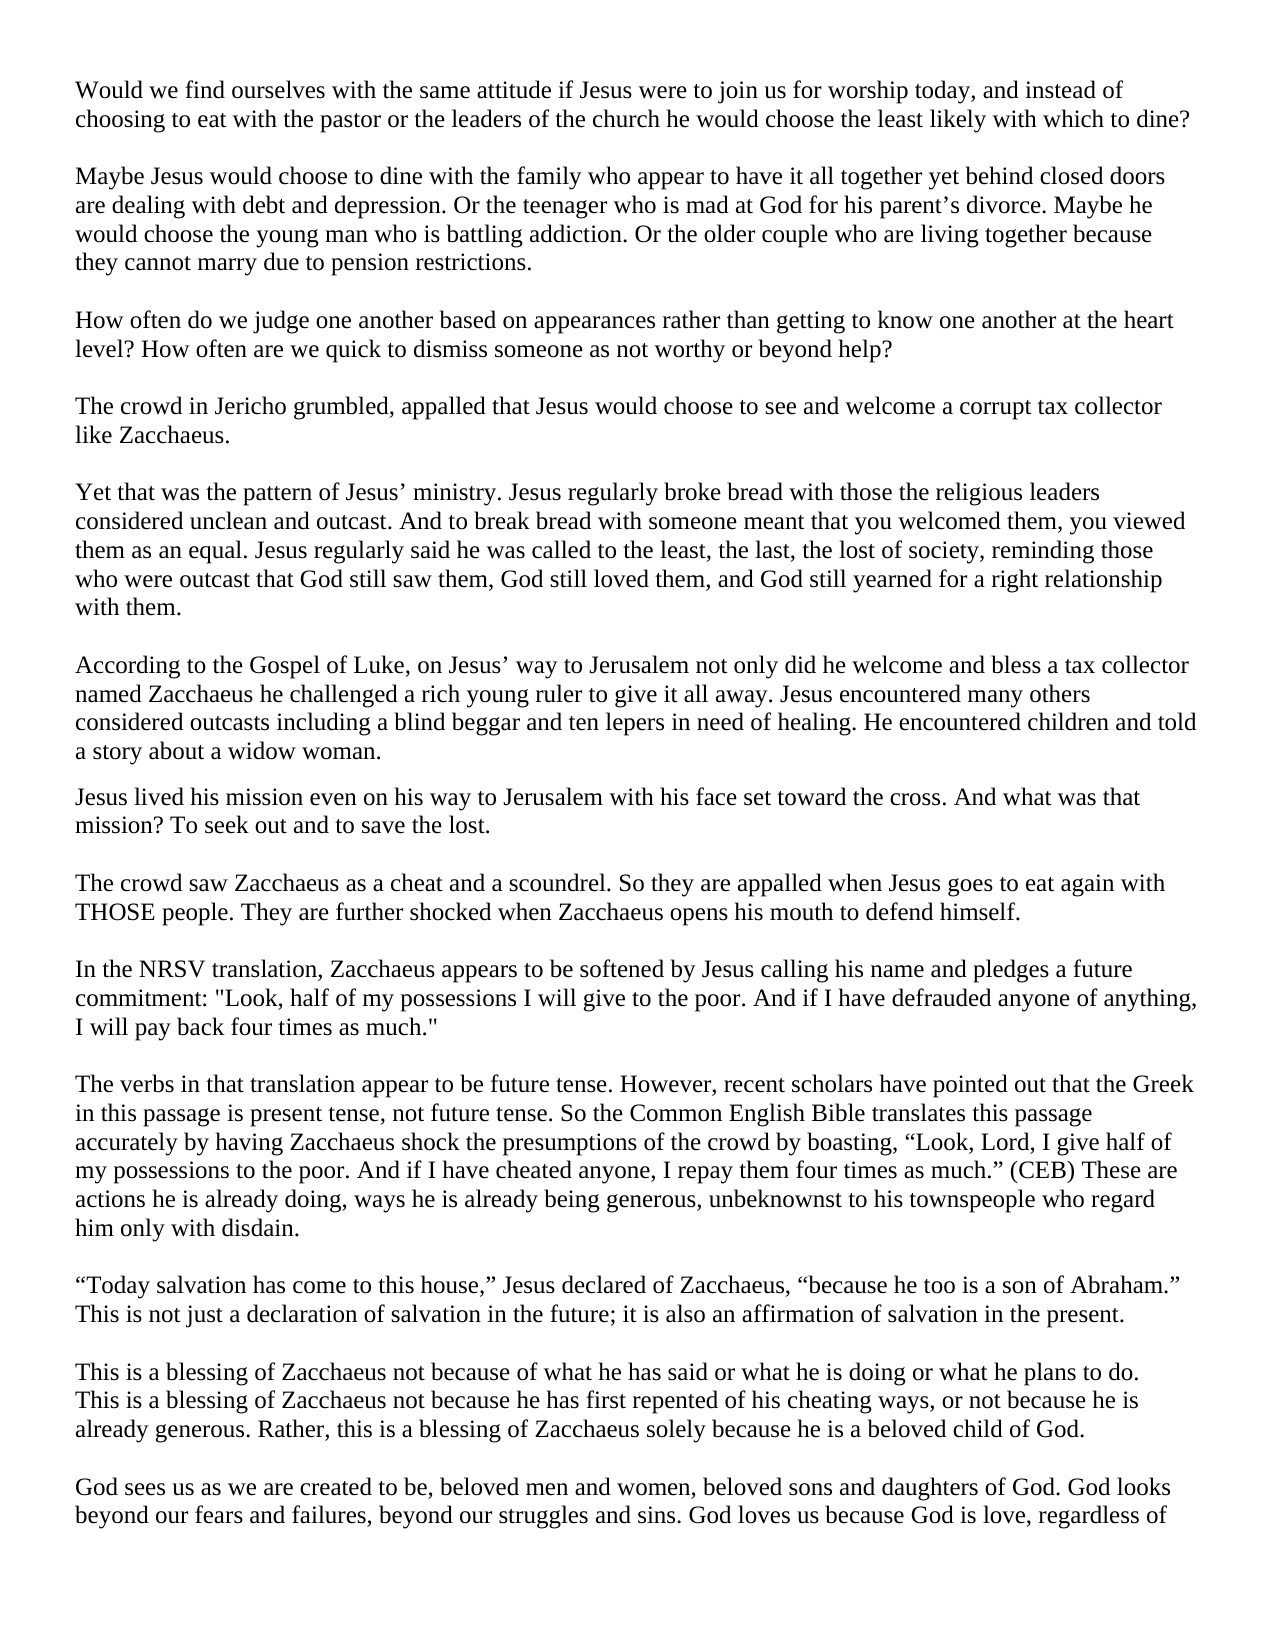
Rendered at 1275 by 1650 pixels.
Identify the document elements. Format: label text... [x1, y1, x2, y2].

text The crowd saw Zacchaeus as a cheat and a scoundrel. So they are appalled when Jesus goes to eat again with THOSE people. They are further shocked when Zacchaeus opens his mouth to defend himself. [75, 868, 1200, 926]
text Maybe Jesus would choose to dine with the family who appear to have it all together yet behind closed doors are dealing with debt and depression. Or the teenager who is mad at God for his parent’s divorce. Maybe he would choose the young man who is battling addiction. Or the older couple who are living together because they cannot marry due to pension restrictions. [75, 161, 1200, 276]
text This is a blessing of Zacchaeus not because he has first repented of his cheating ways, or not because he is already generous. Rather, this is a blessing of Zacchaeus solely because he is a beloved child of God. [75, 1386, 1200, 1443]
text Jesus lived his mission even on his way to Jerusalem with his face set toward the cross. And what was that mission? To seek out and to save the lost. [75, 782, 1200, 839]
text Yet that was the pattern of Jesus’ ministry. Jesus regularly broke bread with those the religious leaders considered unclean and outcast. And to break bread with someone meant that you welcomed them, you viewed them as an equal. Jesus regularly said he was called to the least, the last, the lost of society, reminding those who were outcast that God still saw them, God still loved them, and God still yearned for a right relationship with them. [75, 477, 1200, 621]
text According to the Gospel of Luke, on Jesus’ way to Jerusalem not only did he welcome and bless a tax collector named Zacchaeus he challenged a rich young ruler to give it all away. Jesus encountered many others considered outcasts including a blind beggar and ten lepers in need of healing. He encountered children and told a story about a widow woman. [75, 650, 1200, 765]
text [75, 1472, 1200, 1529]
text This is not just a declaration of salvation in the future; it is also an affirmation of salvation in the present. [75, 1299, 1200, 1328]
text This is a blessing of Zacchaeus not because of what he has said or what he is doing or what he plans to do. [75, 1357, 1200, 1386]
text Would we find ourselves with the same attitude if Jesus were to join us for worship today, and instead of choosing to eat with the pastor or the leaders of the church he would choose the least likely with which to dine? [75, 75, 1200, 132]
text “Today salvation has come to this house,” Jesus declared of Zacchaeus, “because he too is a son of Abraham.” [75, 1271, 1200, 1299]
text The crowd in Jericho grumbled, appalled that Jesus would choose to see and welcome a corrupt tax collector like Zacchaeus. [75, 391, 1200, 449]
text In the NRSV translation, Zacchaeus appears to be softened by Jesus calling his name and pledges a future commitment: "Look, half of my possessions I will give to the poor. And if I have defrauded anyone of anything, I will pay back four times as much." [75, 954, 1200, 1041]
text The verbs in that translation appear to be future tense. However, recent scholars have pointed out that the Greek in this passage is present tense, not future tense. So the Common English Bible translates this passage accurately by having Zacchaeus shock the presumptions of the crowd by boasting, “Look, Lord, I give half of my possessions to the poor. And if I have cheated anyone, I repay them four times as much.” (CEB) These are actions he is already doing, ways he is already being generous, unbeknownst to his townspeople who regard him only with disdain. [75, 1069, 1200, 1242]
text How often do we judge one another based on appearances rather than getting to know one another at the heart level? How often are we quick to dismiss someone as not worthy or beyond help? [75, 305, 1200, 362]
